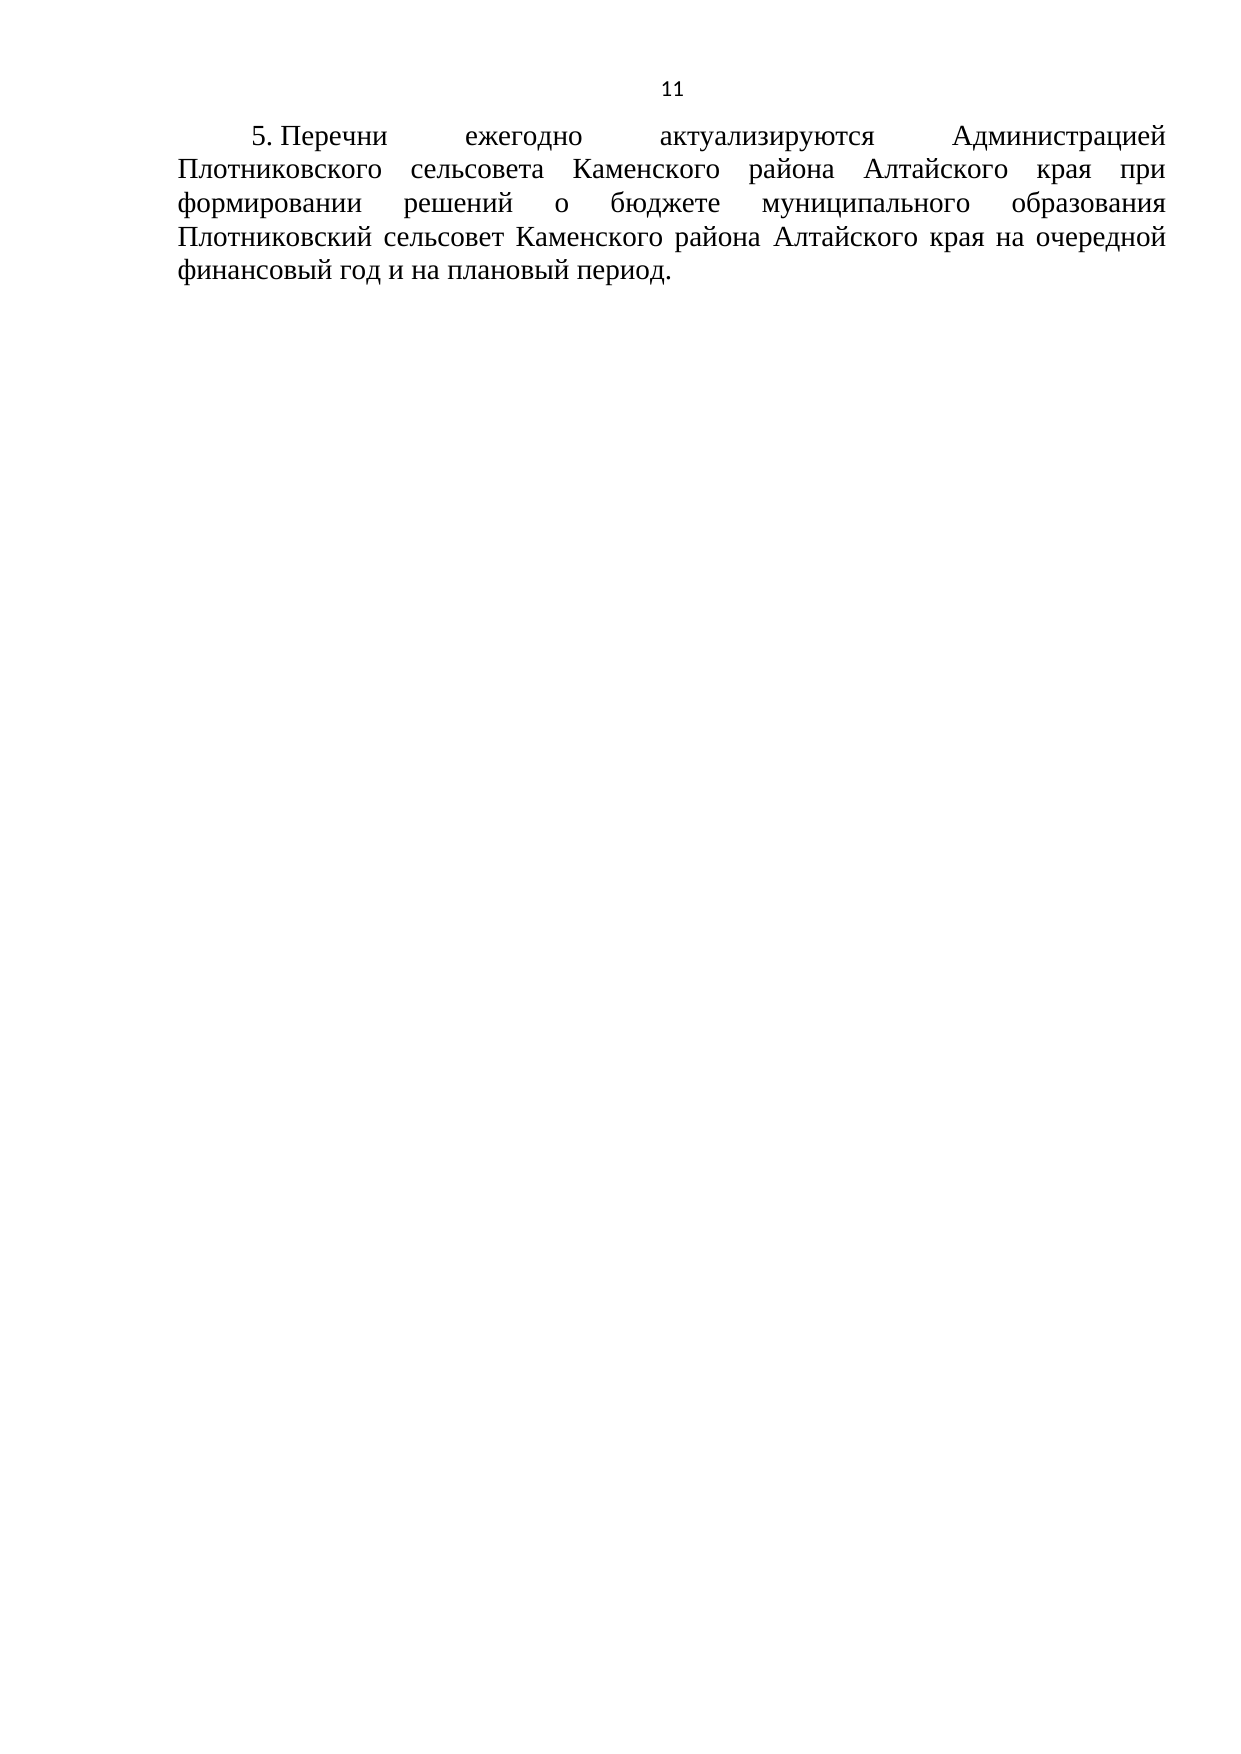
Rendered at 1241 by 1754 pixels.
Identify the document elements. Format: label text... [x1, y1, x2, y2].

text 5. Перечни ежегодно актуализируются Администрацией Плотниковского сельсовета Каменского района Алтайского края при формировании решений о бюджете муниципального образования Плотниковский сельсовет Каменского района Алтайского края на очередной финансовый год и на плановый период. [177, 118, 1167, 286]
